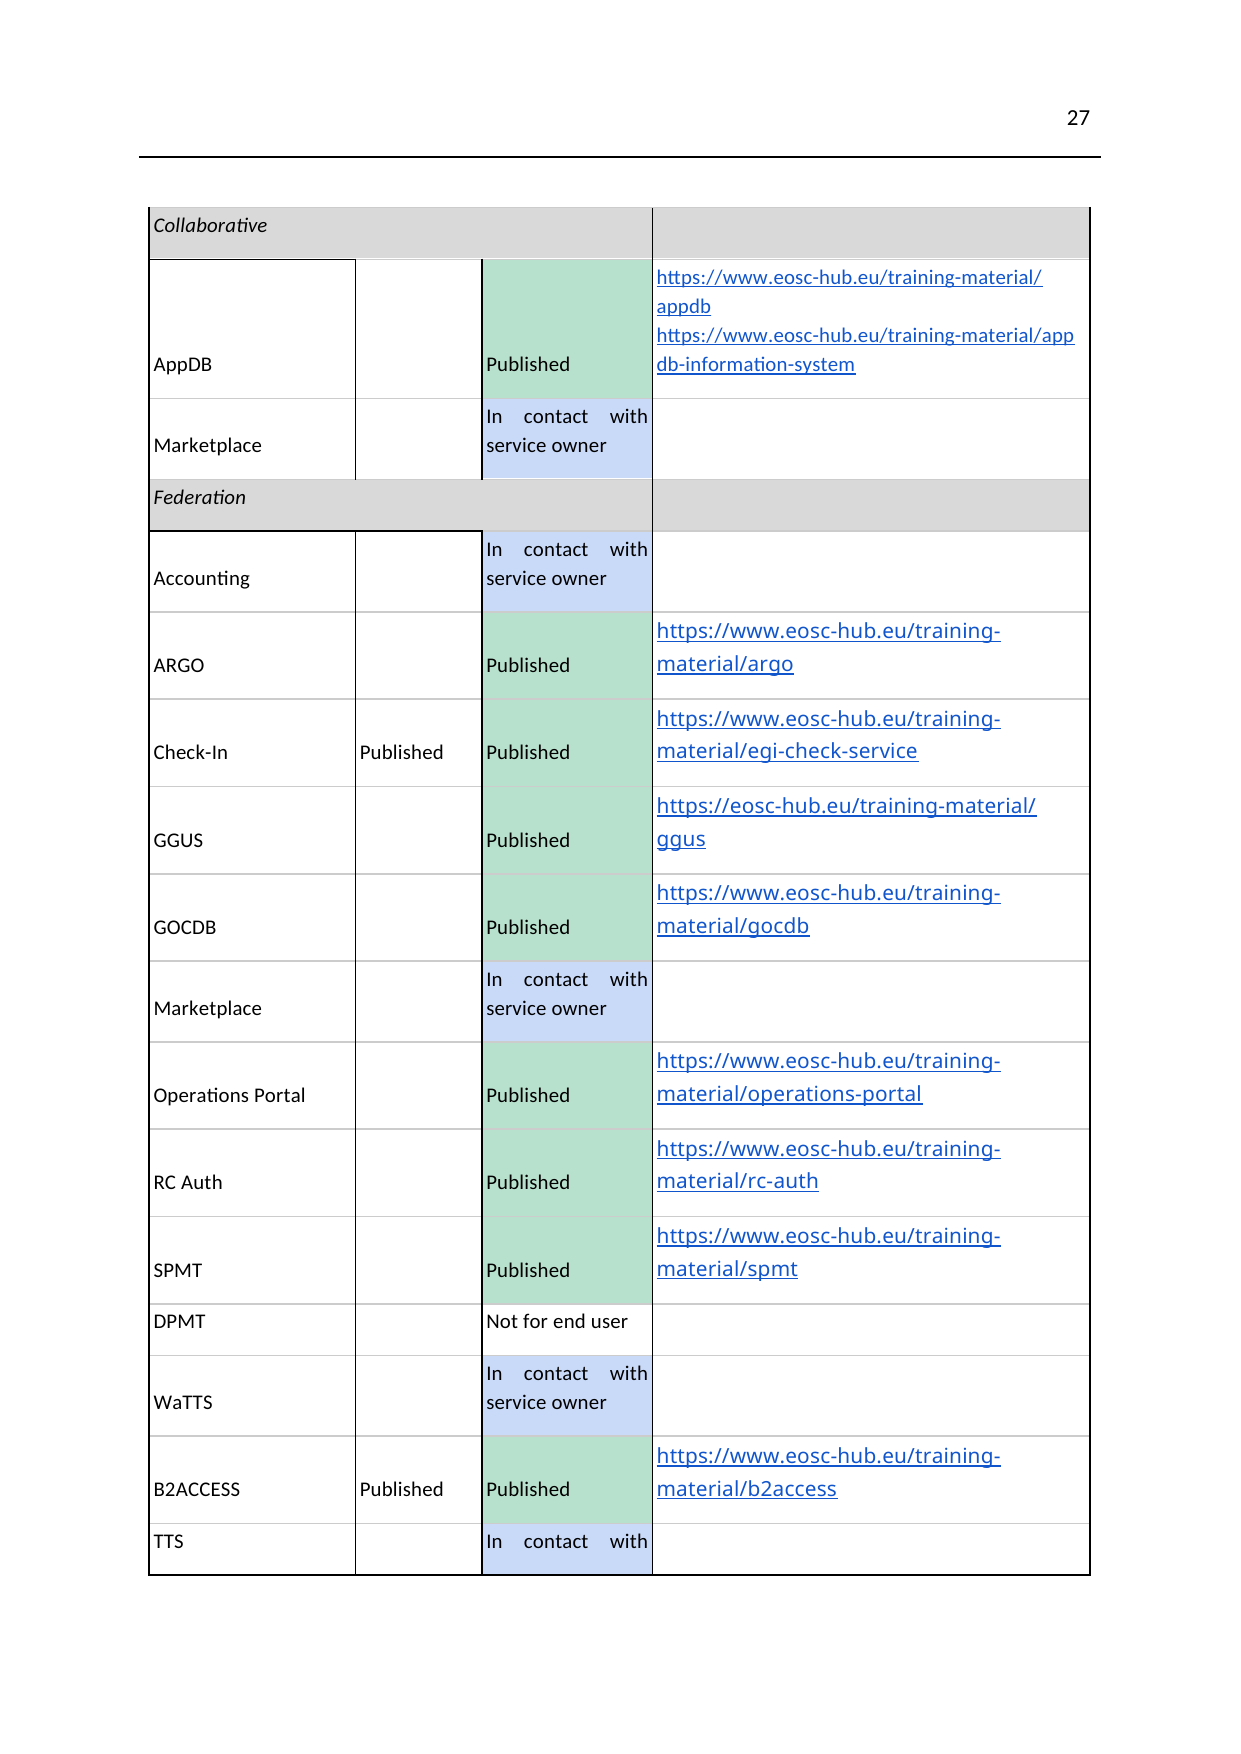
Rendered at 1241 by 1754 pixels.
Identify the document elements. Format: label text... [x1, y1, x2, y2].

table_cell TTS [150, 1524, 355, 1574]
table_cell Published [356, 700, 481, 786]
table_cell WaTTS [150, 1356, 355, 1435]
table_cell In contact with service owner [483, 532, 652, 611]
table_cell [356, 613, 481, 698]
table_cell Published [356, 1437, 481, 1523]
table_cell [483, 1524, 652, 1574]
table_cell Operations Portal [150, 1043, 355, 1128]
table_cell [653, 962, 1089, 1041]
table_cell [356, 962, 481, 1041]
table_cell [356, 532, 481, 611]
table_cell [356, 1305, 481, 1354]
table_cell In contact with service owner [483, 399, 652, 478]
table_cell [653, 399, 1089, 478]
table_cell https://www.eosc-hub.eu/training-material/spmt [653, 1217, 1089, 1303]
table_cell [653, 208, 1089, 258]
table_cell Federation [150, 480, 652, 530]
table_cell Published [483, 1130, 652, 1216]
table_cell [653, 1356, 1089, 1435]
table_cell [356, 1356, 481, 1435]
table_cell Published [483, 613, 652, 698]
table_cell [356, 875, 481, 960]
table_cell https://www.eosc-hub.eu/training-material/argo [653, 613, 1089, 698]
table_cell Collaborative [150, 208, 652, 258]
table_cell Published [483, 787, 652, 873]
table_cell [653, 1524, 1089, 1574]
table_cell Not for end user [483, 1305, 652, 1354]
table_cell https://eosc-hub.eu/training-material/ggus [653, 787, 1089, 873]
table_cell SPMT [150, 1217, 355, 1303]
table_cell https://www.eosc-hub.eu/training-material/rc-auth [653, 1130, 1089, 1216]
table_cell Published [483, 260, 652, 398]
table_cell https://www.eosc-hub.eu/training-material/appdb https://www.eosc-hub.eu/training-material/appdb-information-system [653, 260, 1089, 398]
table_cell [356, 1217, 481, 1303]
table_cell Marketplace [150, 962, 355, 1041]
table_cell https://www.eosc-hub.eu/training-material/egi-check-service [653, 700, 1089, 786]
table_cell In contact with service owner [483, 1356, 652, 1435]
table_cell Published [483, 875, 652, 960]
table_cell [653, 480, 1089, 530]
table_cell https://www.eosc-hub.eu/training-material/b2access [653, 1437, 1089, 1523]
table_cell Check-In [150, 700, 355, 786]
table_cell [653, 532, 1089, 611]
table_cell [356, 1524, 481, 1574]
table_cell DPMT [150, 1305, 355, 1354]
table_cell [356, 787, 481, 873]
table_cell RC Auth [150, 1130, 355, 1216]
table_cell Published [483, 1217, 652, 1303]
table_cell [356, 1130, 481, 1216]
table_cell Published [483, 1437, 652, 1523]
table_cell B2ACCESS [150, 1437, 355, 1523]
table_cell [356, 260, 481, 398]
table_cell AppDB [150, 260, 355, 398]
table_cell Published [483, 1043, 652, 1128]
table_cell ARGO [150, 613, 355, 698]
table_cell [653, 1305, 1089, 1354]
table_cell Published [483, 700, 652, 786]
table_cell https://www.eosc-hub.eu/training-material/operations-portal [653, 1043, 1089, 1128]
table_cell In contact with service owner [483, 962, 652, 1041]
table_cell [356, 1043, 481, 1128]
table_cell Marketplace [150, 399, 355, 478]
table_cell GGUS [150, 787, 355, 873]
table_cell [356, 399, 481, 478]
table_cell Accounting [150, 532, 355, 611]
table_cell https://www.eosc-hub.eu/training-material/gocdb [653, 875, 1089, 960]
table_cell GOCDB [150, 875, 355, 960]
